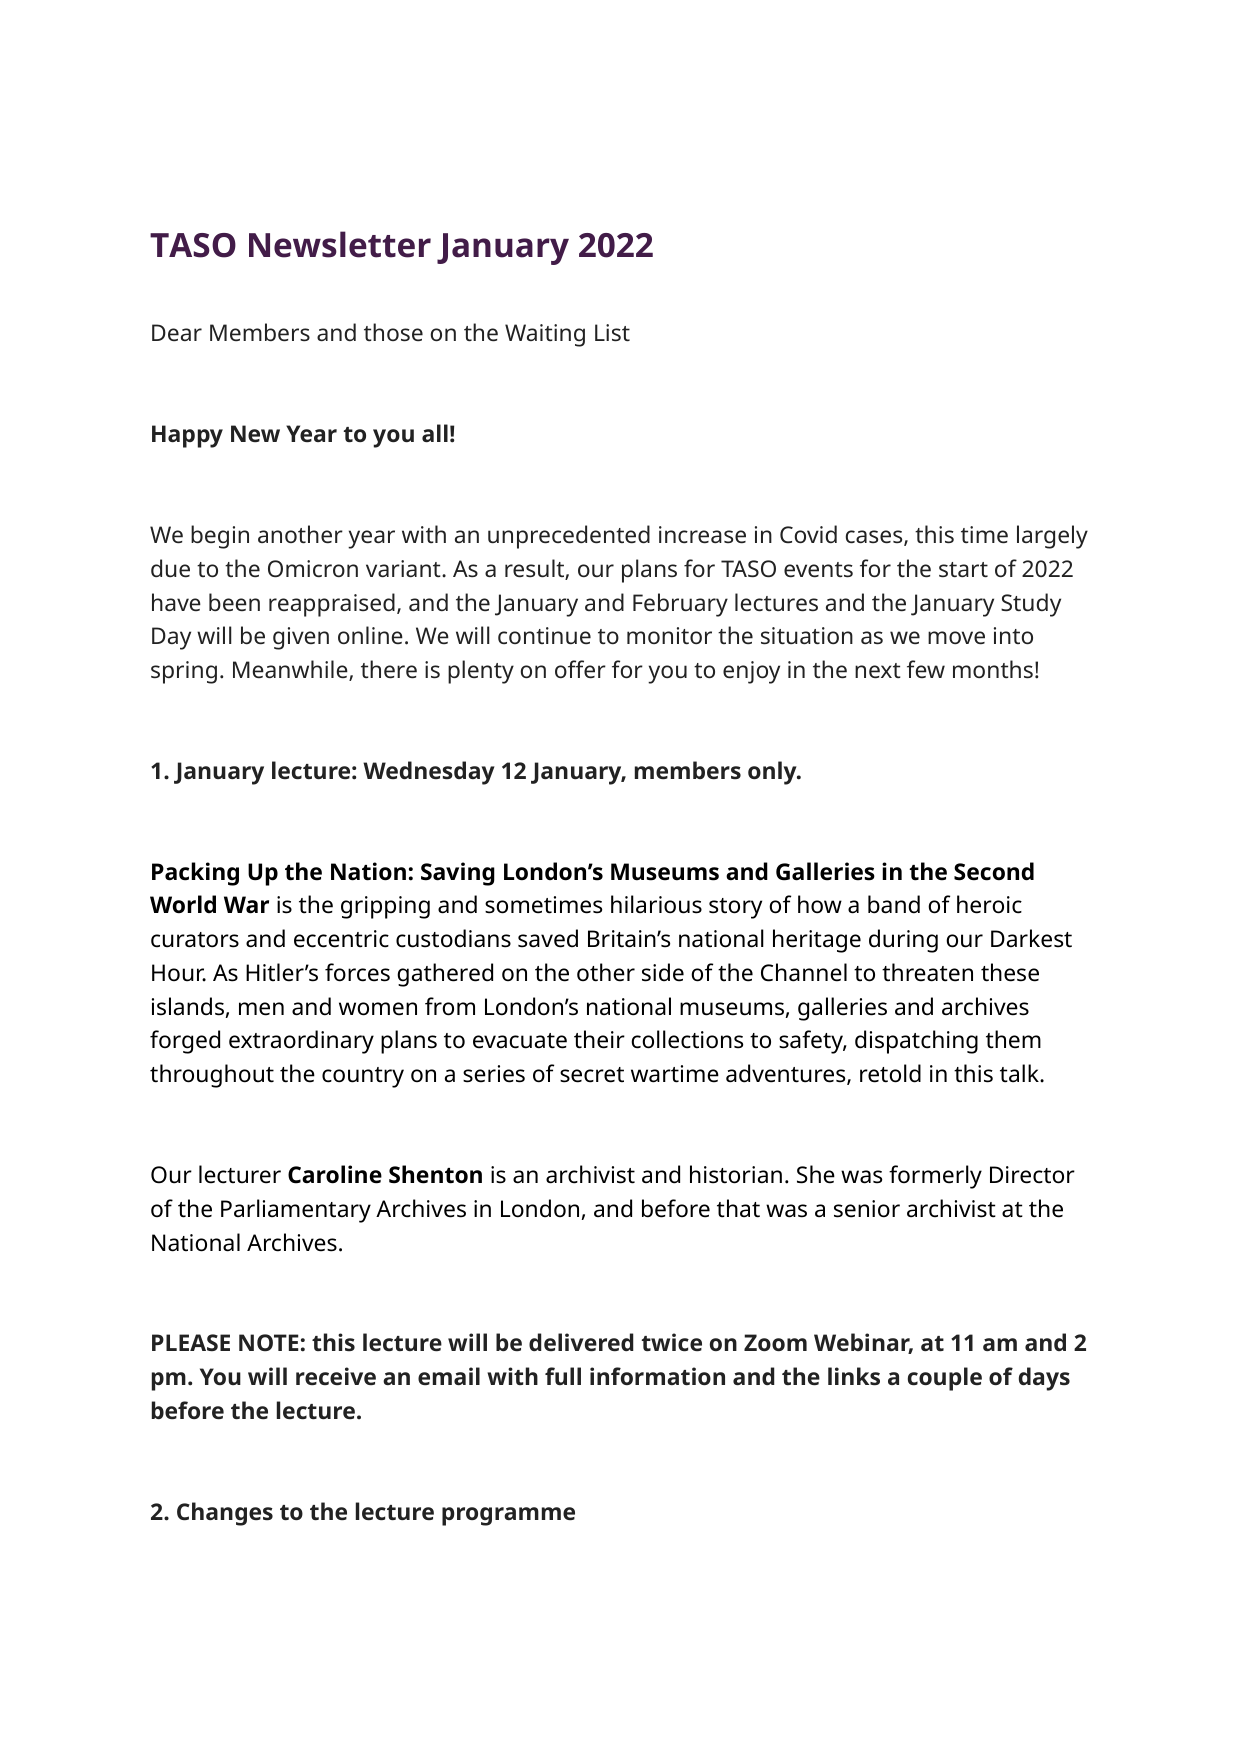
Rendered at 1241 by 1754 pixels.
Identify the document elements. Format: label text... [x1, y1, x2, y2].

text Dear Members and those on the Waiting List [150, 317, 1090, 349]
text PLEASE NOTE: this lecture will be delivered twice on Zoom Webinar, at 11 am and 2 pm. You will receive an email with full information and the links a couple of days before the lecture. [150, 1327, 1090, 1426]
text TASO Newsletter January 2022 [150, 222, 1090, 267]
text Happy New Year to you all! [150, 418, 1090, 449]
text Our lecturer Caroline Shenton is an archivist and historian. She was formerly Director of the Parliamentary Archives in London, and before that was a senior archivist at the National Archives. [150, 1159, 1090, 1258]
text We begin another year with an unprecedented increase in Covid cases, this time largely due to the Omicron variant. As a result, our plans for TASO events for the start of 2022 have been reappraised, and the January and February lectures and the January Study Day will be given online. We will continue to monitor the situation as we move into spring. Meanwhile, there is plenty on offer for you to enjoy in the next few months! [150, 519, 1090, 685]
text Packing Up the Nation: Saving London’s Museums and Galleries in the Second World War is the gripping and sometimes hilarious story of how a band of heroic curators and eccentric custodians saved Britain’s national heritage during our Darkest Hour. As Hitler’s forces gathered on the other side of the Channel to threaten these islands, men and women from London’s national museums, galleries and archives forged extraordinary plans to evacuate their collections to safety, dispatching them throughout the country on a series of secret wartime adventures, retold in this talk. [150, 856, 1090, 1089]
text 1. January lecture: Wednesday 12 January, members only. [150, 755, 1090, 786]
text 2. Changes to the lecture programme [150, 1496, 1090, 1527]
